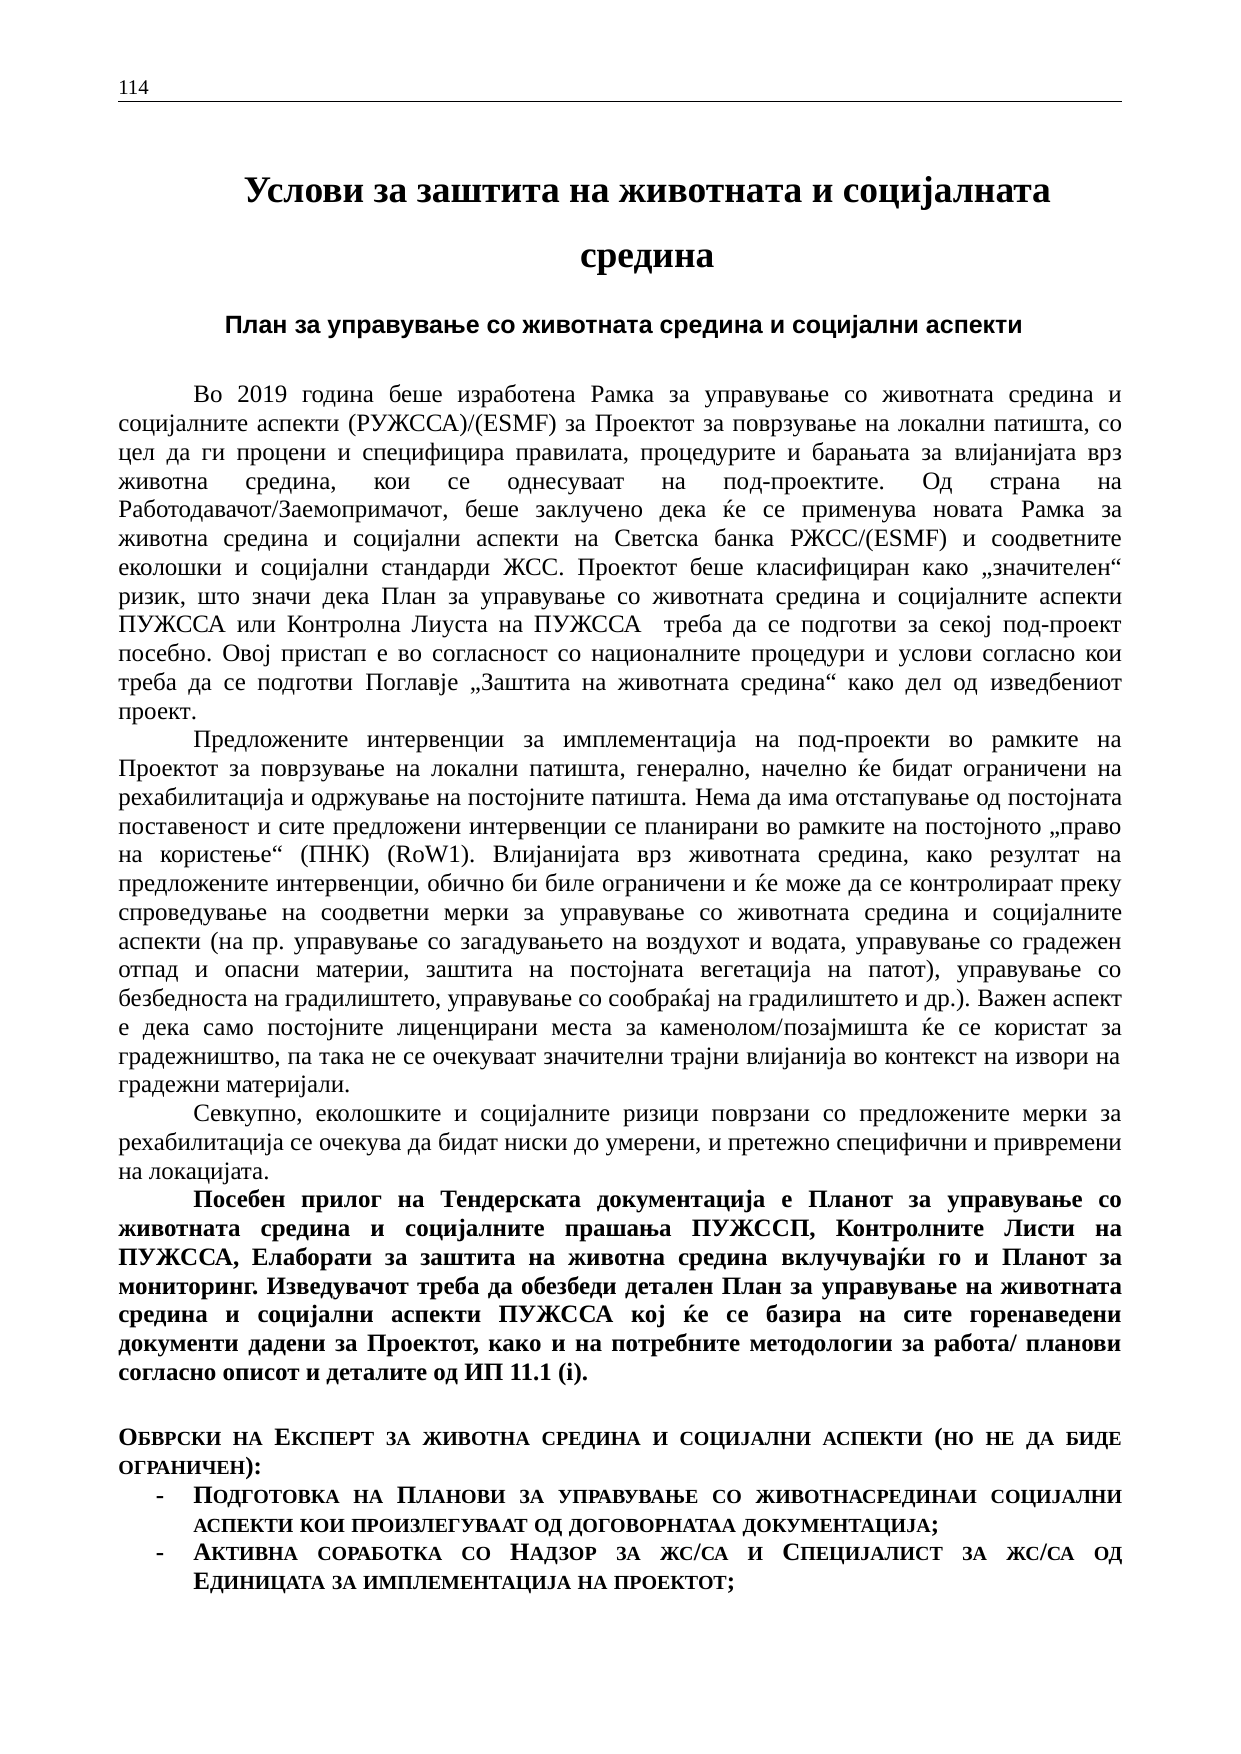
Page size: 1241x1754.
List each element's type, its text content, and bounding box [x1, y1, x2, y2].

list Подготовка на Планови за управување со животнасрединаи социјални аспекти кои произлегуваат од договорнатаа документација; [156, 1480, 1122, 1537]
text Во 2019 година беше изработена Рамка за управување со животната средина и социјалните аспекти (РУЖССА)/(ESMF) за Проектот за поврзување на локални патишта, со цел да ги процени и специфицира правилата, процедурите и барањата за влијанијата врз животна средина, кои се однесуваат на под-проектите. Од страна на Работодавачот/Заемопримачот, беше заклучено дека ќе се применува новата Рамка за животна средина и социјални аспекти на Светска банка РЖСС/(ESМF) и соодветните еколошки и социјални стандарди ЖСС. Проектот беше класифициран како „значителен“ ризик, што значи дека План за управување со животната средина и социјалните аспекти ПУЖССА или Контролна Лиуста на ПУЖССА треба да се подготви за секој под-проект посебно. Овој пристап е во согласност со националните процедури и услови согласно кои треба да се подготви Поглавје „Заштита на животната средина“ како дел од изведбениот проект. [118, 379, 1122, 724]
subtitle Услови за заштита на животната и социјалната средина [172, 168, 1122, 276]
text Севкупно, еколошките и социјалните ризици поврзани со предложените мерки за рехабилитација се очекува да бидат ниски до умерени, и претежно специфични и привремени на локацијата. [118, 1098, 1122, 1184]
text Обврски на Експерт за животна средина и социјални аспекти (но не да биде ограничен): [118, 1422, 1122, 1480]
list Активна соработка со Надзор за жс/са и Специјалист за жс/са од Единицата за имплементација на проектот; [156, 1537, 1122, 1595]
subtitle План за управување со животната средина и социјални аспекти [156, 309, 1092, 338]
text Посебен прилог на Тендерската документација е Планот за управување со животната средина и социјалните прашања ПУЖССП, Контролните Листи на ПУЖССА, Елаборати за заштита на животна средина вклучувајќи го и Планот за мониторинг. Изведувачот треба да обезбеди детален План за управување на животната средина и социјални аспекти ПУЖССА кој ќе се базира на сите горенаведени документи дадени за Проектот, како и на потребните методологии за работа/ планови согласно описот и деталите од ИП 11.1 (i). [118, 1184, 1122, 1386]
text Предложените интервенции за имплементација на под-проекти во рамките на Проектот за поврзување на локални патишта, генерално, начелно ќе бидат ограничени на рехабилитација и одржување на постојните патишта. Нема да има отстапување од постојната поставеност и сите предложени интервенции се планирани во рамките на постојното „право на користење“ (ПНК) (RoW1). Влијанијата врз животната средина, како резултат на предложените интервенции, обично би биле ограничени и ќе може да се контролираат преку спроведување на соодветни мерки за управување со животната средина и социјалните аспекти (на пр. управување со загадувањето на воздухот и водата, управување со градежен отпад и опасни материи, заштита на постојната вегетација на патот), управување со безбедноста на градилиштето, управување со сообраќај на градилиштето и др.). Важен аспект е дека само постојните лиценцирани места за каменолом/позајмишта ќе се користат за градежништво, па така не се очекуваат значителни трајни влијанија во контекст на извори на градежни материјали. [118, 724, 1122, 1098]
